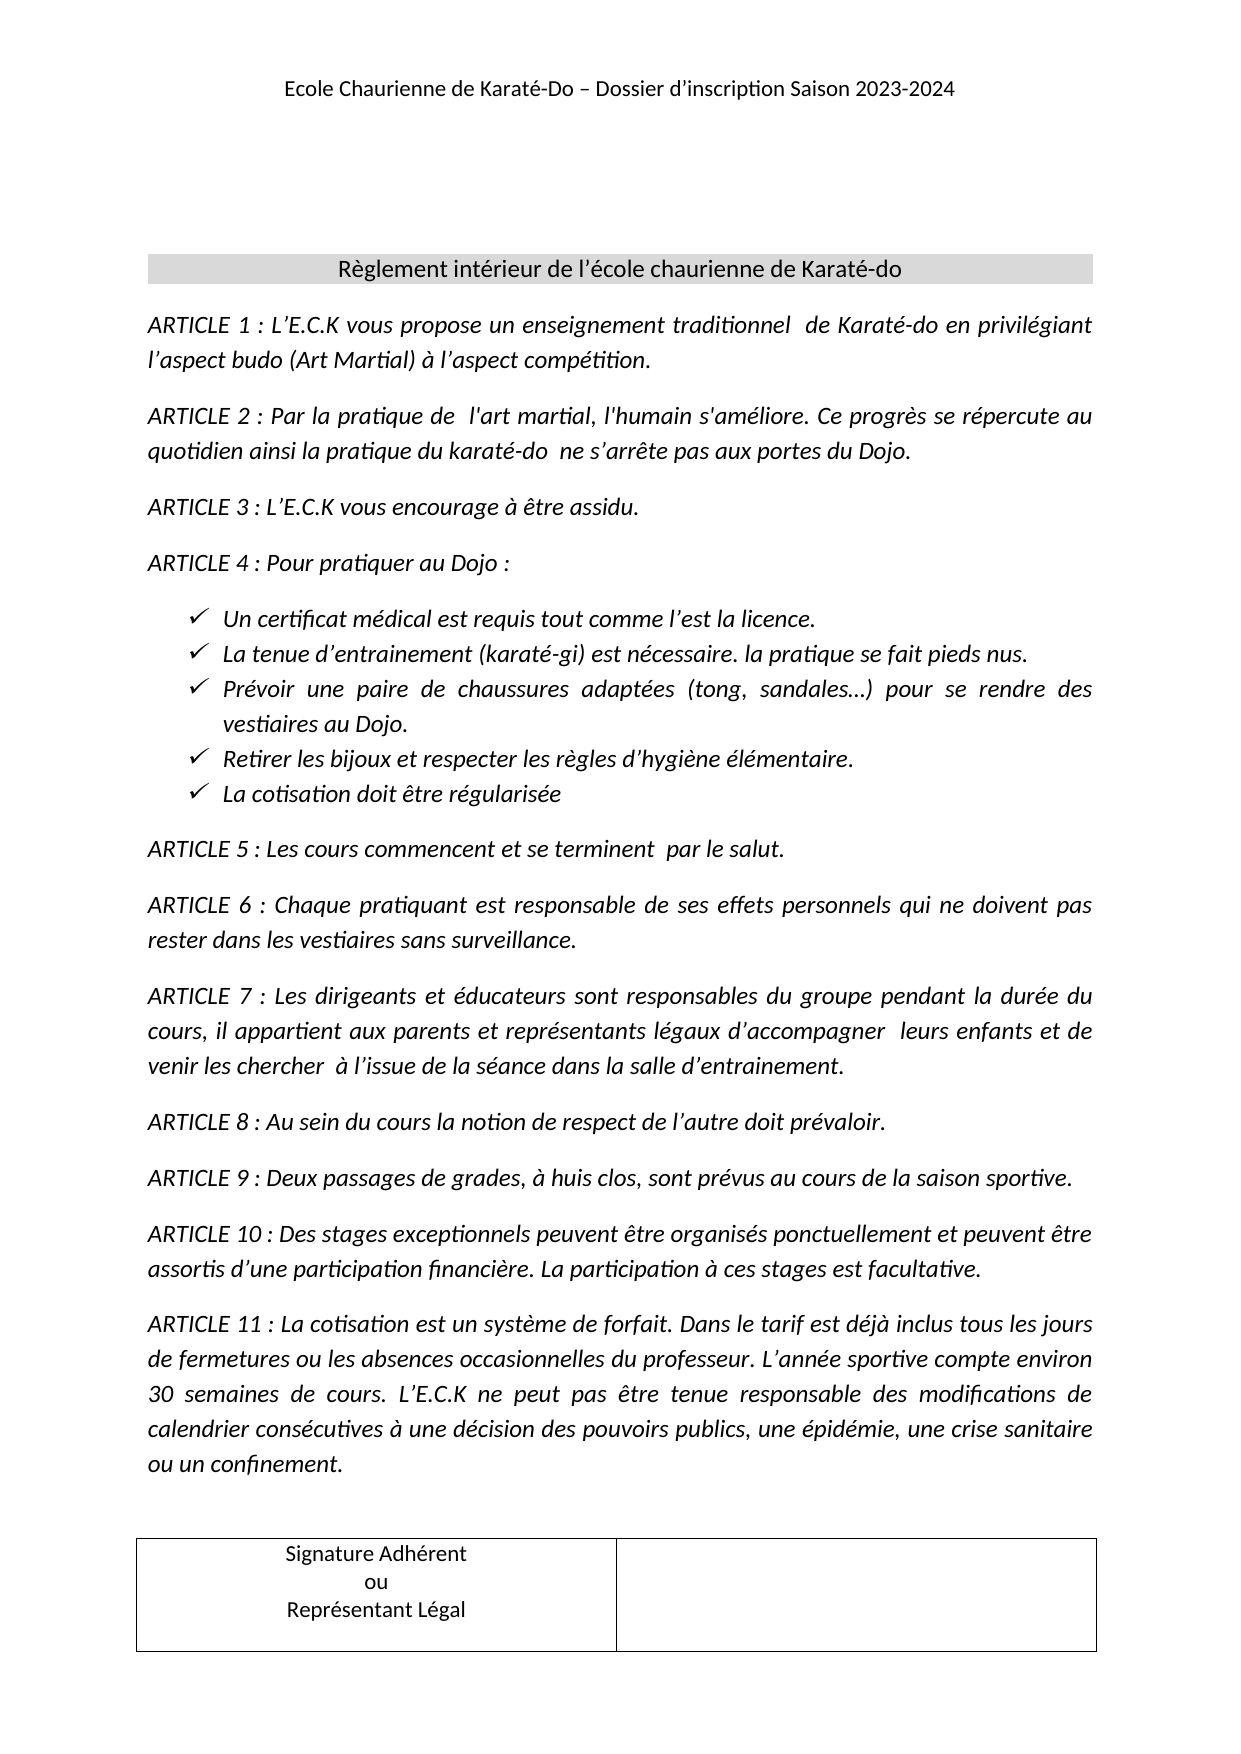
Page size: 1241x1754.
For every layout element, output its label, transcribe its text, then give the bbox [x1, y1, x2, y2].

list Prévoir une paire de chaussures adaptées (tong, sandales…) pour se rendre des vestiaires au Dojo. [185, 673, 1093, 738]
text ARTICLE 6 : Chaque pratiquant est responsable de ses effets personnels qui ne doivent pas rester dans les vestiaires sans surveillance. [148, 889, 1093, 955]
list Retirer les bijoux et respecter les règles d’hygiène élémentaire. [185, 743, 1093, 773]
list La tenue d’entrainement (karaté-gi) est nécessaire. la pratique se fait pieds nus. [185, 638, 1093, 668]
list La cotisation doit être régularisée [185, 778, 1093, 808]
text ARTICLE 10 : Des stages exceptionnels peuvent être organisés ponctuellement et peuvent être assortis d’une participation financière. La participation à ces stages est facultative. [148, 1218, 1093, 1283]
text ARTICLE 9 : Deux passages de grades, à huis clos, sont prévus au cours de la saison sportive. [148, 1162, 1093, 1192]
text ARTICLE 2 : Par la pratique de l'art martial, l'humain s'améliore. Ce progrès se répercute au quotidien ainsi la pratique du karaté-do ne s’arrête pas aux portes du Dojo. [148, 400, 1093, 466]
list Un certificat médical est requis tout comme l’est la licence. [185, 603, 1093, 633]
text ARTICLE 5 : Les cours commencent et se terminent par le salut. [148, 834, 1093, 864]
text ARTICLE 3 : L’E.C.K vous encourage à être assidu. [148, 491, 1093, 522]
text ARTICLE 8 : Au sein du cours la notion de respect de l’autre doit prévaloir. [148, 1106, 1093, 1137]
text ARTICLE 7 : Les dirigeants et éducateurs sont responsables du groupe pendant la durée du cours, il appartient aux parents et représentants légaux d’accompagner leurs enfants et de venir les chercher à l’issue de la séance dans la salle d’entrainement. [148, 980, 1093, 1081]
text Règlement intérieur de l’école chaurienne de Karaté-do [148, 254, 1093, 284]
text ARTICLE 1 : L’E.C.K vous propose un enseignement traditionnel de Karaté-do en privilégiant l’aspect budo (Art Martial) à l’aspect compétition. [148, 309, 1093, 375]
text ARTICLE 11 : La cotisation est un système de forfait. Dans le tarif est déjà inclus tous les jours de fermetures ou les absences occasionnelles du professeur. L’année sportive compte environ 30 semaines de cours. L’E.C.K ne peut pas être tenue responsable des modifications de calendrier consécutives à une décision des pouvoirs publics, une épidémie, une crise sanitaire ou un confinement. [148, 1309, 1093, 1479]
text ARTICLE 4 : Pour pratiquer au Dojo : [148, 547, 1093, 577]
